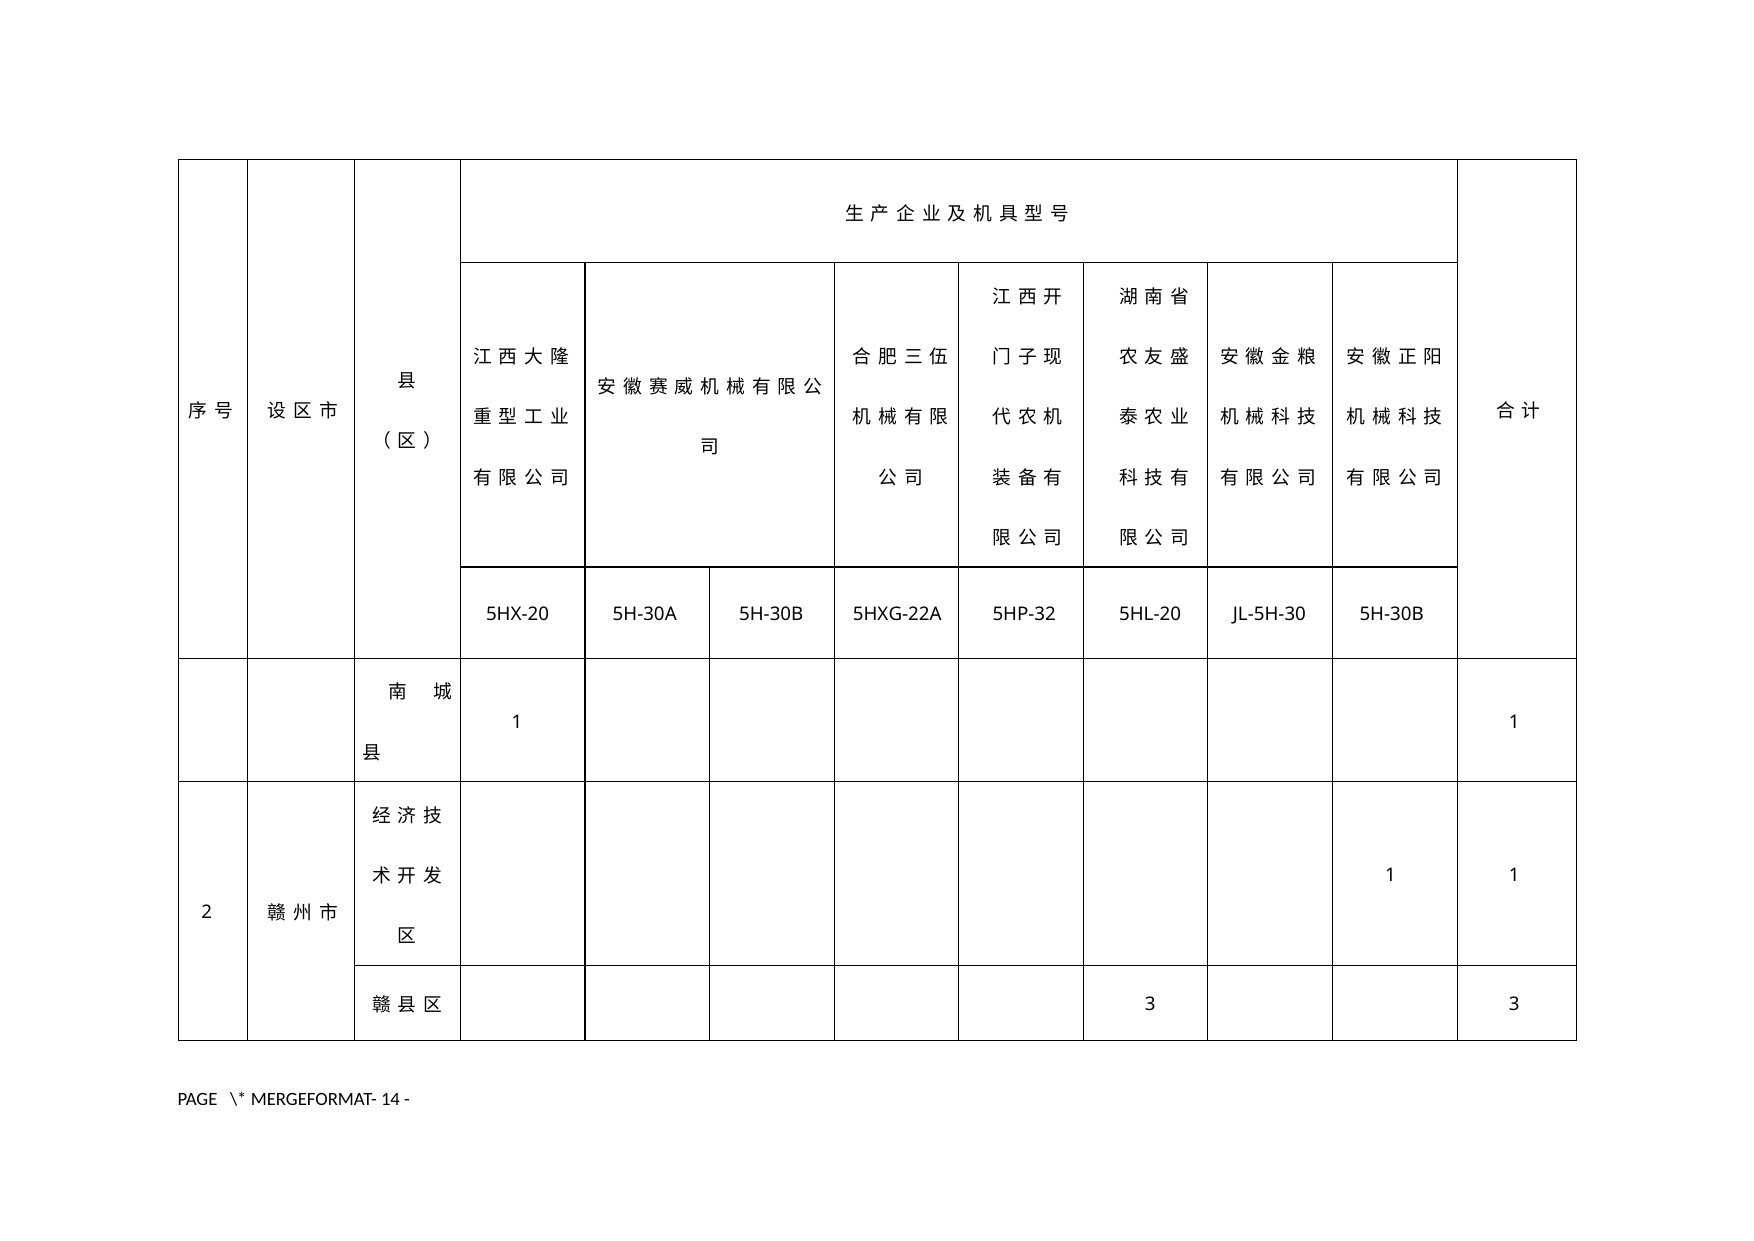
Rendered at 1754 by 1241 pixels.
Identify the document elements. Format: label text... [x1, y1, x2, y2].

table_cell 5H-30A [586, 568, 709, 658]
table_cell [959, 966, 1083, 1039]
table_cell 江西大隆重型工业有限公司 [461, 263, 584, 566]
table_cell 3 [1458, 966, 1576, 1039]
table_cell [1208, 966, 1332, 1039]
table_header 县（区） [355, 160, 460, 658]
table_cell 安徽赛威机械有限公司 [586, 263, 834, 566]
table_cell 1 [1333, 782, 1457, 965]
table_cell [959, 659, 1083, 781]
table_cell [586, 659, 709, 781]
table_header 设区市 [248, 160, 354, 658]
table_cell 5H-30B [1333, 568, 1457, 658]
table_cell 5HX-20 [461, 568, 584, 658]
table_header 序号 [179, 160, 247, 658]
table_cell 赣县区 [355, 966, 460, 1039]
table_cell 湖南省农友盛泰农业科技有限公司 [1084, 263, 1207, 566]
table_header 生产企业及机具型号 [461, 160, 1457, 262]
table_cell [1208, 782, 1332, 965]
table_cell [461, 966, 584, 1039]
table_cell [710, 782, 834, 965]
table_cell 江西开门子现代农机装备有限公司 [959, 263, 1083, 566]
table_cell 1 [1458, 659, 1576, 781]
table_header 合计 [1458, 160, 1576, 658]
table_cell 2 [179, 782, 247, 1039]
table_cell [1333, 966, 1457, 1039]
table_cell [835, 782, 958, 965]
table_cell JL-5H-30 [1208, 568, 1332, 658]
table_cell 5HXG-22A [835, 568, 958, 658]
table_cell [461, 782, 584, 965]
table_cell 1 [1458, 782, 1576, 965]
table_cell [586, 966, 709, 1039]
table_cell 合肥三伍机械有限公司 [835, 263, 958, 566]
table_cell [586, 782, 709, 965]
table_cell 安徽金粮机械科技有限公司 [1208, 263, 1332, 566]
table_cell [1333, 659, 1457, 781]
table_cell [1084, 659, 1207, 781]
table_cell [1084, 782, 1207, 965]
table_cell [835, 659, 958, 781]
table_cell 经济技术开发区 [355, 782, 460, 965]
table_cell 1 [461, 659, 584, 781]
table_cell [710, 966, 834, 1039]
table_cell [835, 966, 958, 1039]
table_cell [959, 782, 1083, 965]
table_cell 3 [1084, 966, 1207, 1039]
table_cell 5HP-32 [959, 568, 1083, 658]
table_cell [710, 659, 834, 781]
table_cell 赣州市 [248, 782, 354, 1039]
table_cell 5H-30B [710, 568, 834, 658]
table_cell 安徽正阳机械科技有限公司 [1333, 263, 1457, 566]
table_cell 5HL-20 [1084, 568, 1207, 658]
table_cell [1208, 659, 1332, 781]
table_cell 南城县 [355, 659, 460, 781]
